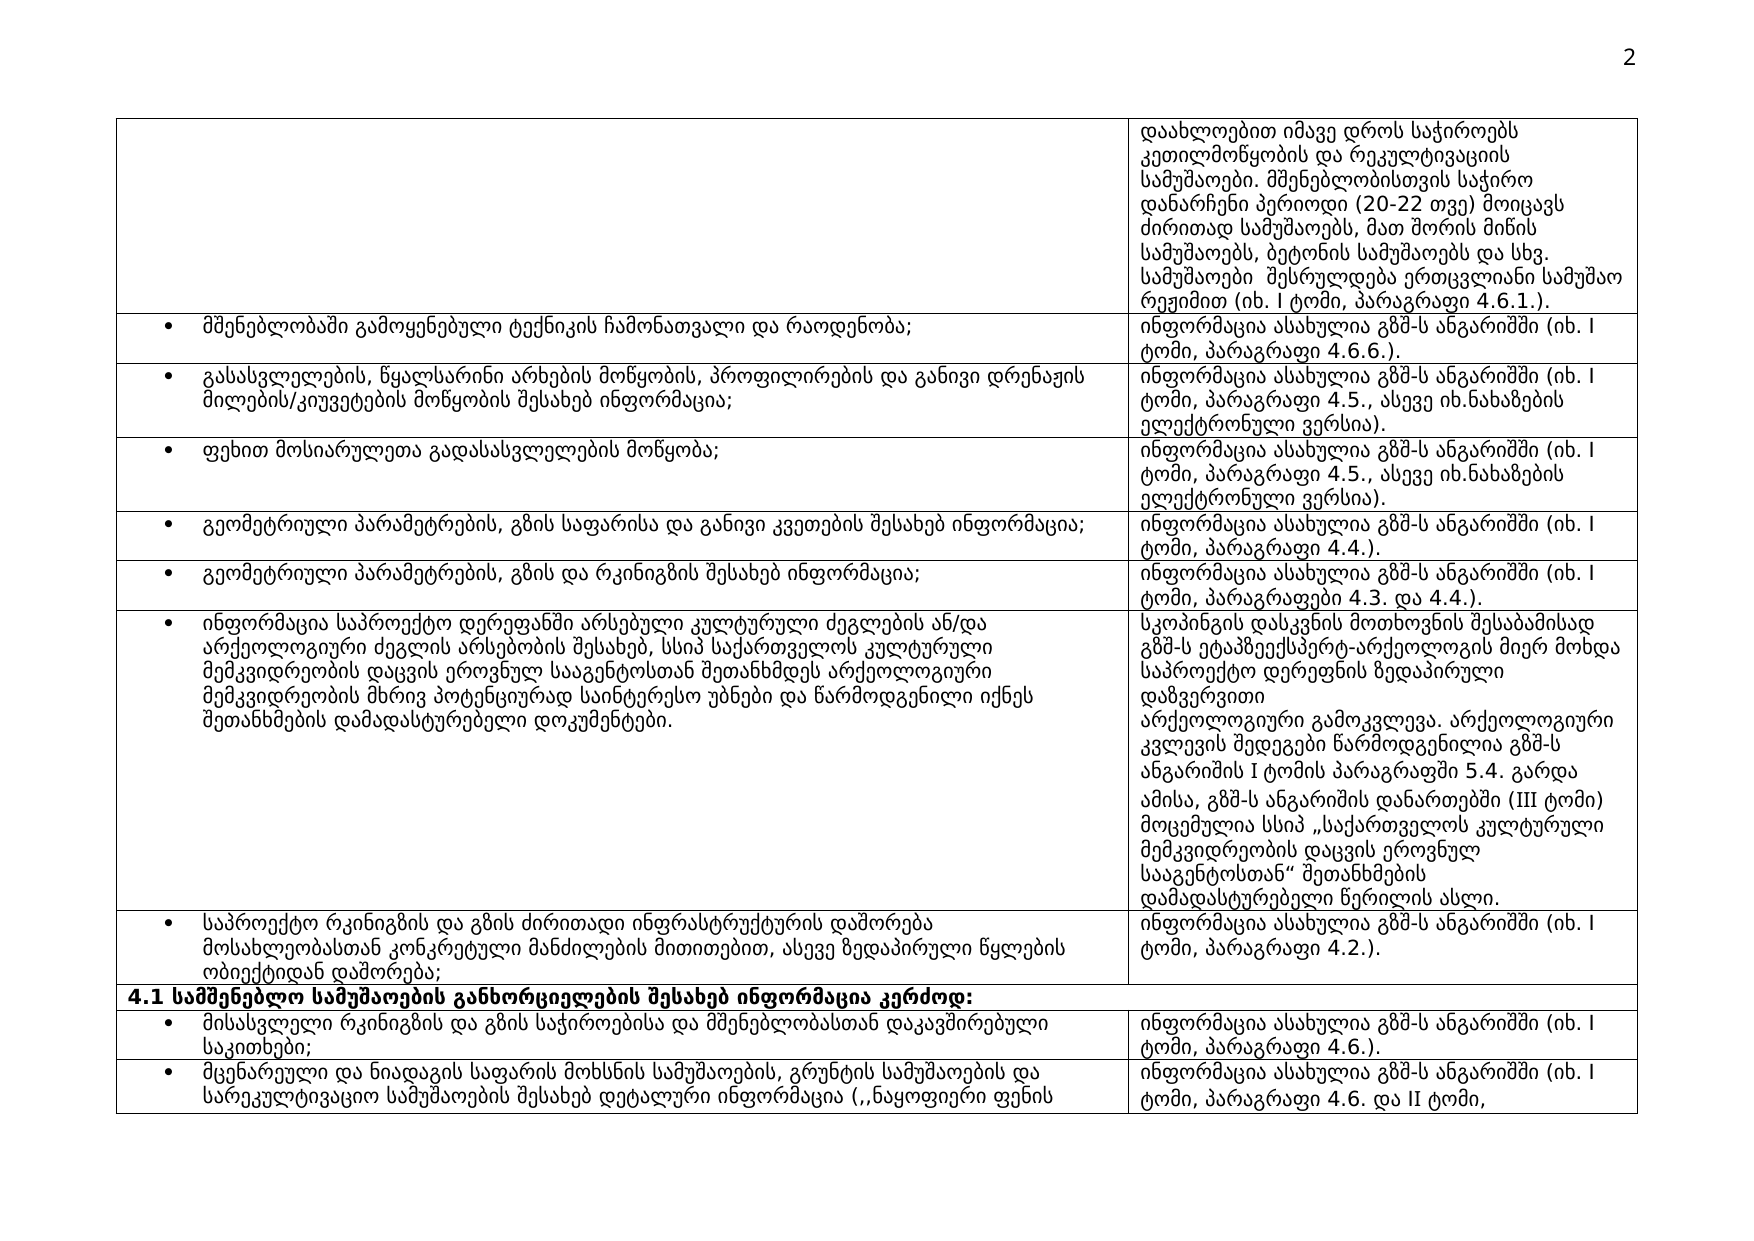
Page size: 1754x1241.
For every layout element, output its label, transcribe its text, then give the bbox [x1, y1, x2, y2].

table_cell ინფორმაცია ასახულია გზშ-ს ანგარიშში (იხ. I ტომი, პარაგრაფები 4.3. და 4.4.). [1129, 561, 1637, 610]
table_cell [1129, 1060, 1637, 1113]
table_cell ინფორმაცია საპროექტო დერეფანში არსებული კულტურული ძეგლების ან/და არქეოლოგიური ძეგლის არსებობის შესახებ, სსიპ საქართველოს კულტურული მემკვიდრეობის დაცვის ეროვნულ სააგენტოსთან შეთანხმდეს არქეოლოგიური მემკვიდრეობის მხრივ პოტენციურად საინტერესო უბნები და წარმოდგენილი იქნეს შეთანხმების დამადასტურებელი დოკუმენტები. [117, 611, 1128, 910]
table_cell სკოპინგის დასკვნის მოთხოვნის შესაბამისად გზშ-ს ეტაპზეექსპერტ-არქეოლოგის მიერ მოხდა საპროექტო დერეფნის ზედაპირული დაზვერვითი არქეოლოგიური გამოკვლევა. არქეოლოგიური კვლევის შედეგები წარმოდგენილია გზშ-ს ანგარიშის I ტომის პარაგრაფში 5.4. გარდა ამისა, გზშ-ს ანგარიშის დანართებში (III ტომი) მოცემულია სსიპ „საქართველოს კულტურული მემკვიდრეობის დაცვის ეროვნულ სააგენტოსთან“ შეთანხმების დამადასტურებელი წერილის ასლი. [1129, 611, 1637, 910]
table_cell ინფორმაცია ასახულია გზშ-ს ანგარიშში (იხ. I ტომი, პარაგრაფი 4.6.6.). [1129, 314, 1637, 363]
table_cell ფეხით მოსიარულეთა გადასასვლელების მოწყობა; [117, 438, 1128, 511]
table_cell ინფორმაცია ასახულია გზშ-ს ანგარიშში (იხ. I ტომი, პარაგრაფი 4.4.). [1129, 512, 1637, 560]
table_cell მშენებლობაში გამოყენებული ტექნიკის ჩამონათვალი და რაოდენობა; [117, 314, 1128, 363]
table_cell 4.1 სამშენებლო სამუშაოების განხორციელების შესახებ ინფორმაცია კერძოდ: [117, 985, 1637, 1009]
table_cell საპროექტო რკინიგზის და გზის ძირითადი ინფრასტრუქტურის დაშორება მოსახლეობასთან კონკრეტული მანძილების მითითებით, ასევე ზედაპირული წყლების ობიექტიდან დაშორება; [117, 911, 1128, 984]
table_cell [117, 1060, 1128, 1113]
table_cell გეომეტრიული პარამეტრების, გზის საფარისა და განივი კვეთების შესახებ ინფორმაცია; [117, 512, 1128, 560]
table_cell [117, 119, 1128, 313]
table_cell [1129, 119, 1637, 313]
table_cell გასასვლელების, წყალსარინი არხების მოწყობის, პროფილირების და განივი დრენაჟის მილების/კიუვეტების მოწყობის შესახებ ინფორმაცია; [117, 364, 1128, 437]
table_cell ინფორმაცია ასახულია გზშ-ს ანგარიშში (იხ. I ტომი, პარაგრაფი 4.2.). [1129, 911, 1637, 984]
table_cell მისასვლელი რკინიგზის და გზის საჭიროებისა და მშენებლობასთან დაკავშირებული საკითხები; [117, 1011, 1128, 1059]
table_cell ინფორმაცია ასახულია გზშ-ს ანგარიშში (იხ. I ტომი, პარაგრაფი 4.6.). [1129, 1011, 1637, 1059]
table_cell გეომეტრიული პარამეტრების, გზის და რკინიგზის შესახებ ინფორმაცია; [117, 561, 1128, 610]
table_cell ინფორმაცია ასახულია გზშ-ს ანგარიშში (იხ. I ტომი, პარაგრაფი 4.5., ასევე იხ.ნახაზების ელექტრონული ვერსია). [1129, 438, 1637, 511]
table_cell ინფორმაცია ასახულია გზშ-ს ანგარიშში (იხ. I ტომი, პარაგრაფი 4.5., ასევე იხ.ნახაზების ელექტრონული ვერსია). [1129, 364, 1637, 437]
